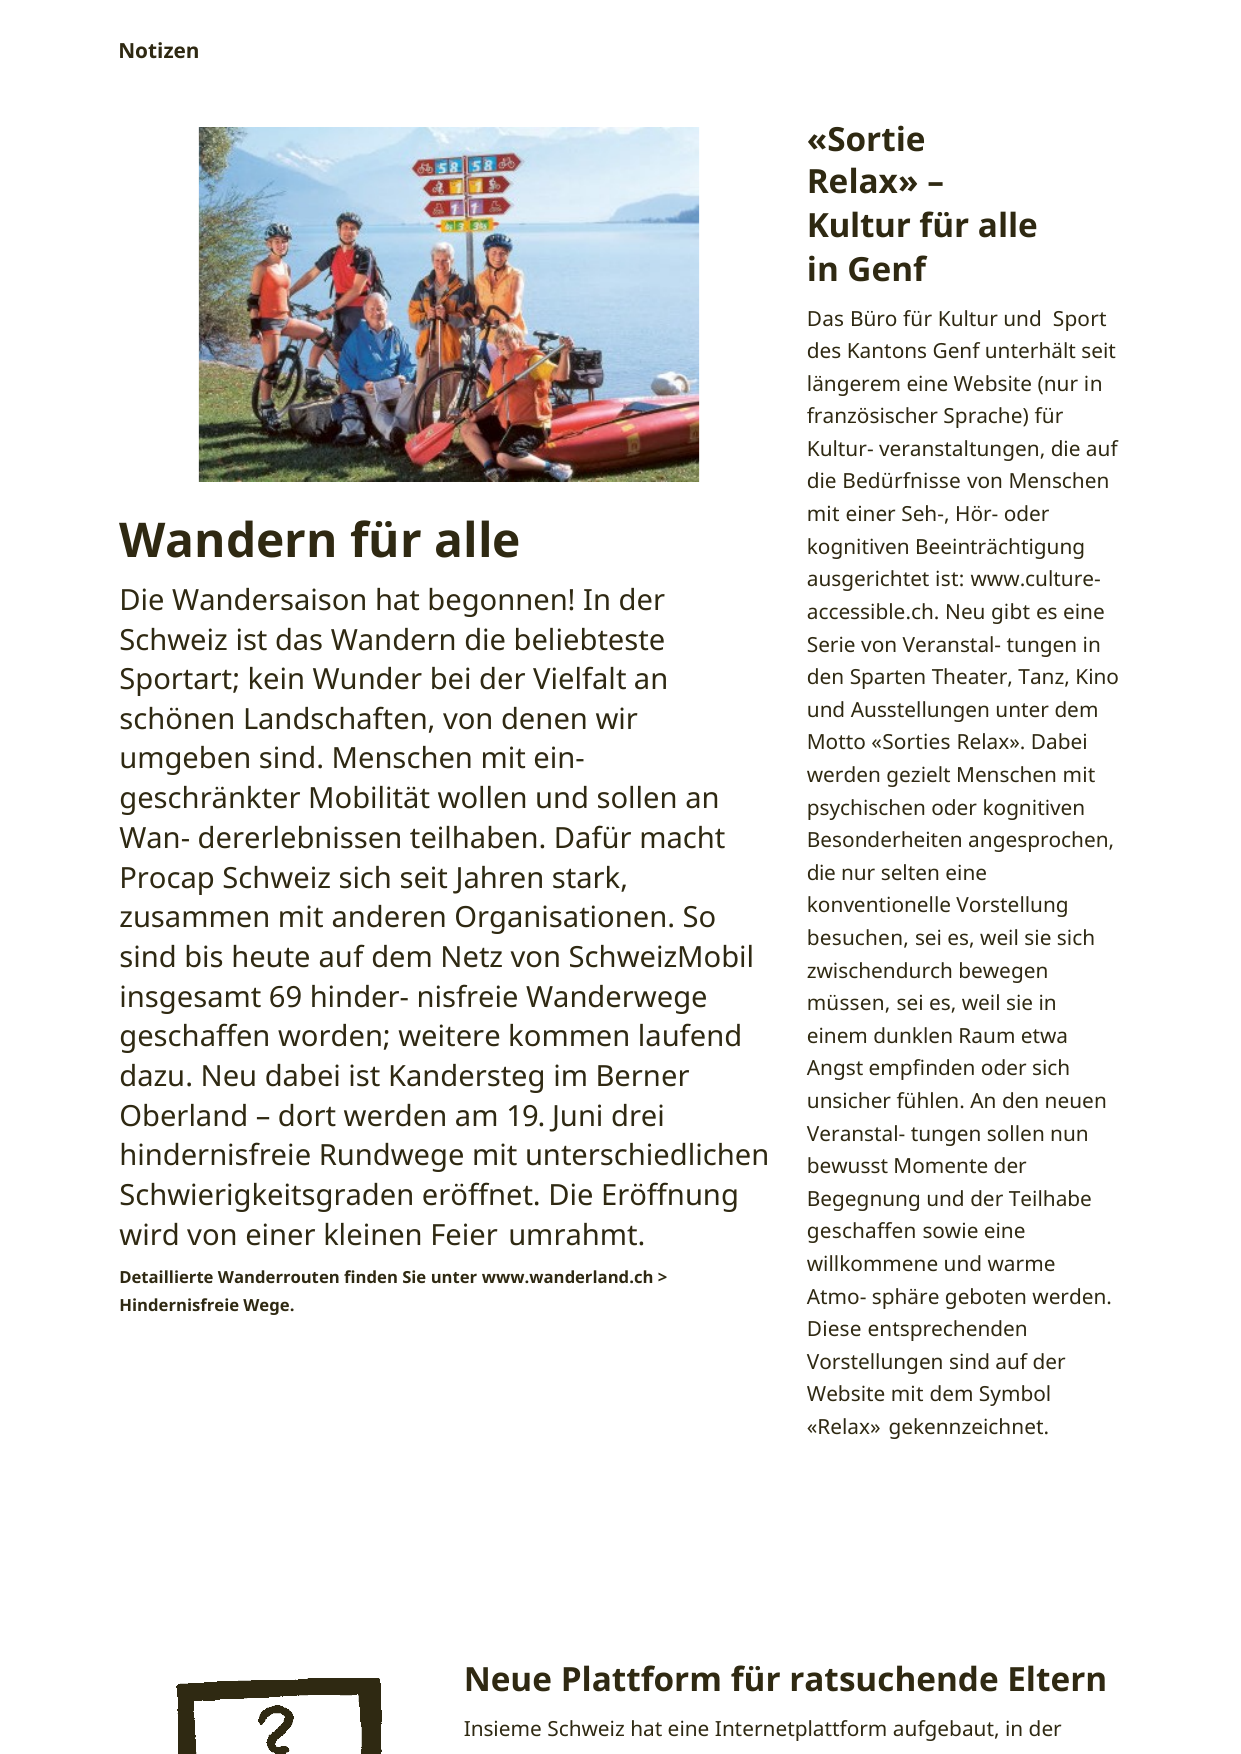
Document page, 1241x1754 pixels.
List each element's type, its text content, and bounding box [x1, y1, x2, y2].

text Notizen [118, 37, 1240, 65]
text Wandern für alle [119, 506, 774, 571]
subtitle Neue Plattform für ratsuchende Eltern [463, 1656, 1240, 1701]
picture [133, 1678, 428, 1754]
text Das Büro für Kultur und Sport des Kantons Genf unterhält seit längerem eine Website (nur in französischer Sprache) für Kultur- veranstaltungen, die auf die Bedürfnisse von Menschen mit einer Seh-, Hör- oder kognitiven Beeinträchtigung ausgerichtet ist: www.culture-accessible.ch. Neu gibt es eine Serie von Veranstal- tungen in den Sparten Theater, Tanz, Kino und Ausstellungen unter dem Motto «Sorties Relax». Dabei werden gezielt Menschen mit psychischen oder kognitiven Besonderheiten angesprochen, die nur selten eine konventionelle Vorstellung besuchen, sei es, weil sie sich zwischendurch bewegen müssen, sei es, weil sie in einem dunklen Raum etwa Angst empfinden oder sich unsicher fühlen. An den neuen Veranstal- tungen sollen nun bewusst Momente der Begegnung und der Teilhabe geschaffen sowie eine willkommene und warme Atmo- sphäre geboten werden. Diese entsprechenden Vorstellungen sind auf der Website mit dem Symbol «Relax» gekennzeichnet. [807, 304, 1120, 1441]
picture [198, 127, 700, 482]
text Detaillierte Wanderrouten finden Sie unter www.wanderland.ch > Hindernisfreie Wege. [119, 1266, 718, 1316]
subtitle Die Wandersaison hat begonnen! In der Schweiz ist das Wandern die beliebteste Sportart; kein Wunder bei der Vielfalt an schönen Landschaften, von denen wir umgeben sind. Menschen mit ein- geschränkter Mobilität wollen und sollen an Wan- dererlebnissen teilhaben. Dafür macht Procap Schweiz sich seit Jahren stark, zusammen mit anderen Organisationen. So sind bis heute auf dem Netz von SchweizMobil insgesamt 69 hinder- nisfreie Wanderwege geschaffen worden; weitere kommen laufend dazu. Neu dabei ist Kandersteg im Berner Oberland – dort werden am 19. Juni drei hindernisfreie Rundwege mit unterschiedlichen Schwierigkeitsgraden eröffnet. Die Eröffnung wird von einer kleinen Feier umrahmt. [119, 579, 773, 1254]
text Insieme Schweiz hat eine Internetplattform aufgebaut, in der [463, 1714, 1240, 1742]
text «Sortie Relax» – Kultur für alle in Genf [807, 117, 1041, 291]
